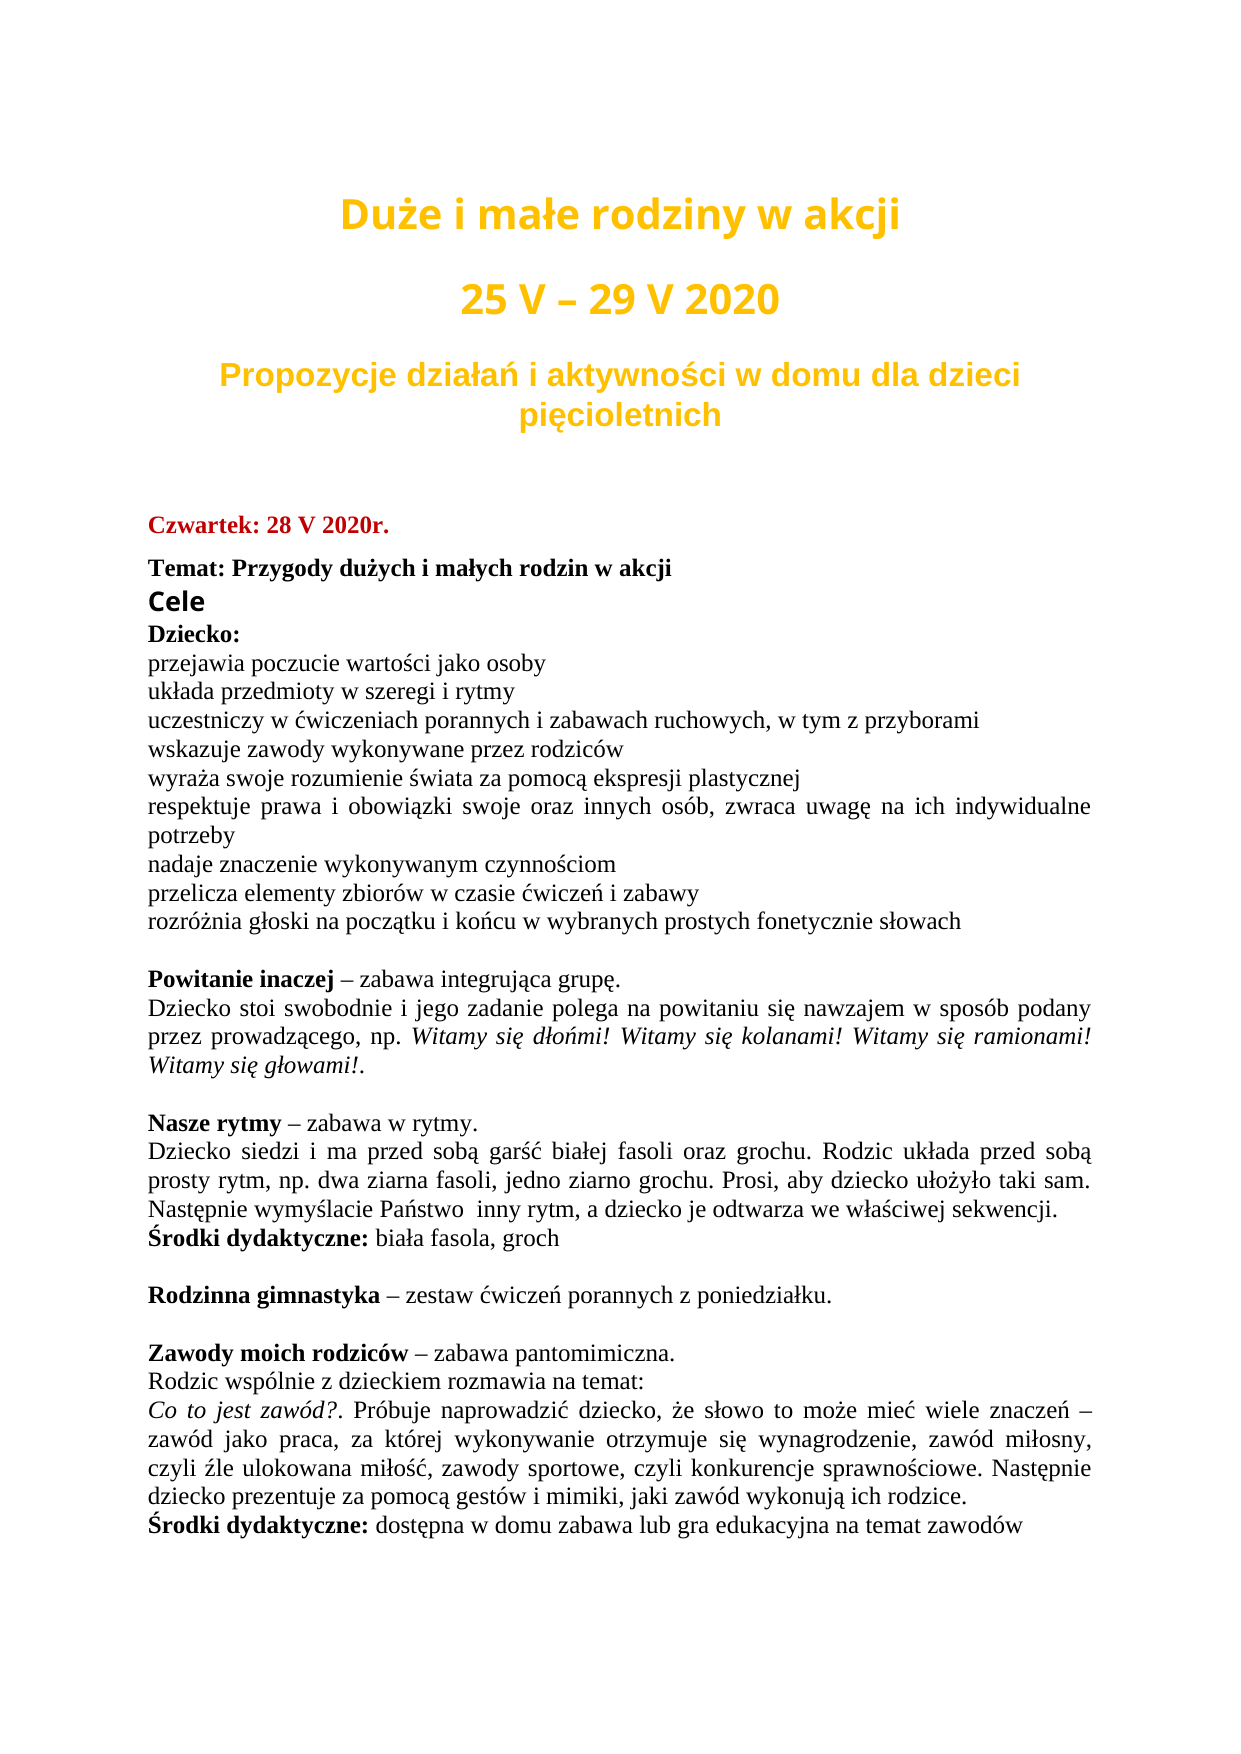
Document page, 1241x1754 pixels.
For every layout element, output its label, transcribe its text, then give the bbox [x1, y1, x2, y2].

text Środki dydaktyczne: dostępna w domu zabawa lub gra edukacyjna na temat zawodów [148, 1510, 1093, 1539]
text Powitanie inaczej – zabawa integrująca grupę. [148, 964, 1093, 993]
text uczestniczy w ćwiczeniach porannych i zabawach ruchowych, w tym z przyborami [148, 705, 1093, 734]
text Duże i małe rodziny w akcji [148, 184, 1093, 241]
text Rodzic wspólnie z dzieckiem rozmawia na temat: [148, 1366, 1093, 1395]
text Zawody moich rodziców – zabawa pantomimiczna. [148, 1338, 1093, 1366]
text wskazuje zawody wykonywane przez rodziców [148, 734, 1093, 763]
text Co to jest zawód?. Próbuje naprowadzić dziecko, że słowo to może mieć wiele znaczeń – zawód jako praca, za której wykonywanie otrzymuje się wynagrodzenie, zawód miłosny, czyli źle ulokowana miłość, zawody sportowe, czyli konkurencje sprawnościowe. Następnie dziecko prezentuje za pomocą gestów i mimiki, jaki zawód wykonują ich rodzice. [148, 1395, 1093, 1510]
text przejawia poczucie wartości jako osoby [148, 648, 1093, 676]
text Dziecko siedzi i ma przed sobą garść białej fasoli oraz grochu. Rodzic układa przed sobą prosty rytm, np. dwa ziarna fasoli, jedno ziarno grochu. Prosi, aby dziecko ułożyło taki sam. Następnie wymyślacie Państwo inny rytm, a dziecko je odtwarza we właściwej sekwencji. [148, 1136, 1093, 1223]
text Temat: Przygody dużych i małych rodzin w akcji [148, 553, 1093, 582]
text układa przedmioty w szeregi i rytmy [148, 676, 1093, 705]
text Dziecko stoi swobodnie i jego zadanie polega na powitaniu się nawzajem w sposób podany przez prowadzącego, np. Witamy się dłońmi! Witamy się kolanami! Witamy się ramionami! Witamy się głowami!. [148, 993, 1093, 1079]
text nadaje znaczenie wykonywanym czynnościom [148, 849, 1093, 878]
text Rodzinna gimnastyka – zestaw ćwiczeń porannych z poniedziałku. [148, 1280, 1093, 1309]
text 25 V – 29 V 2020 [148, 269, 1093, 326]
text respektuje prawa i obowiązki swoje oraz innych osób, zwraca uwagę na ich indywidualne potrzeby [148, 791, 1093, 849]
text Dziecko: [148, 619, 1093, 648]
text przelicza elementy zbiorów w czasie ćwiczeń i zabawy [148, 878, 1093, 906]
text Środki dydaktyczne: biała fasola, groch [148, 1223, 1093, 1251]
text Czwartek: 28 V 2020r. [148, 510, 1093, 539]
text wyraża swoje rozumienie świata za pomocą ekspresji plastycznej [148, 763, 1093, 791]
text Cele [148, 582, 1093, 619]
text Propozycje działań i aktywności w domu dla dzieci pięcioletnich [148, 355, 1093, 434]
text Nasze rytmy – zabawa w rytmy. [148, 1108, 1093, 1136]
text rozróżnia głoski na początku i końcu w wybranych prostych fonetycznie słowach [148, 906, 1093, 935]
